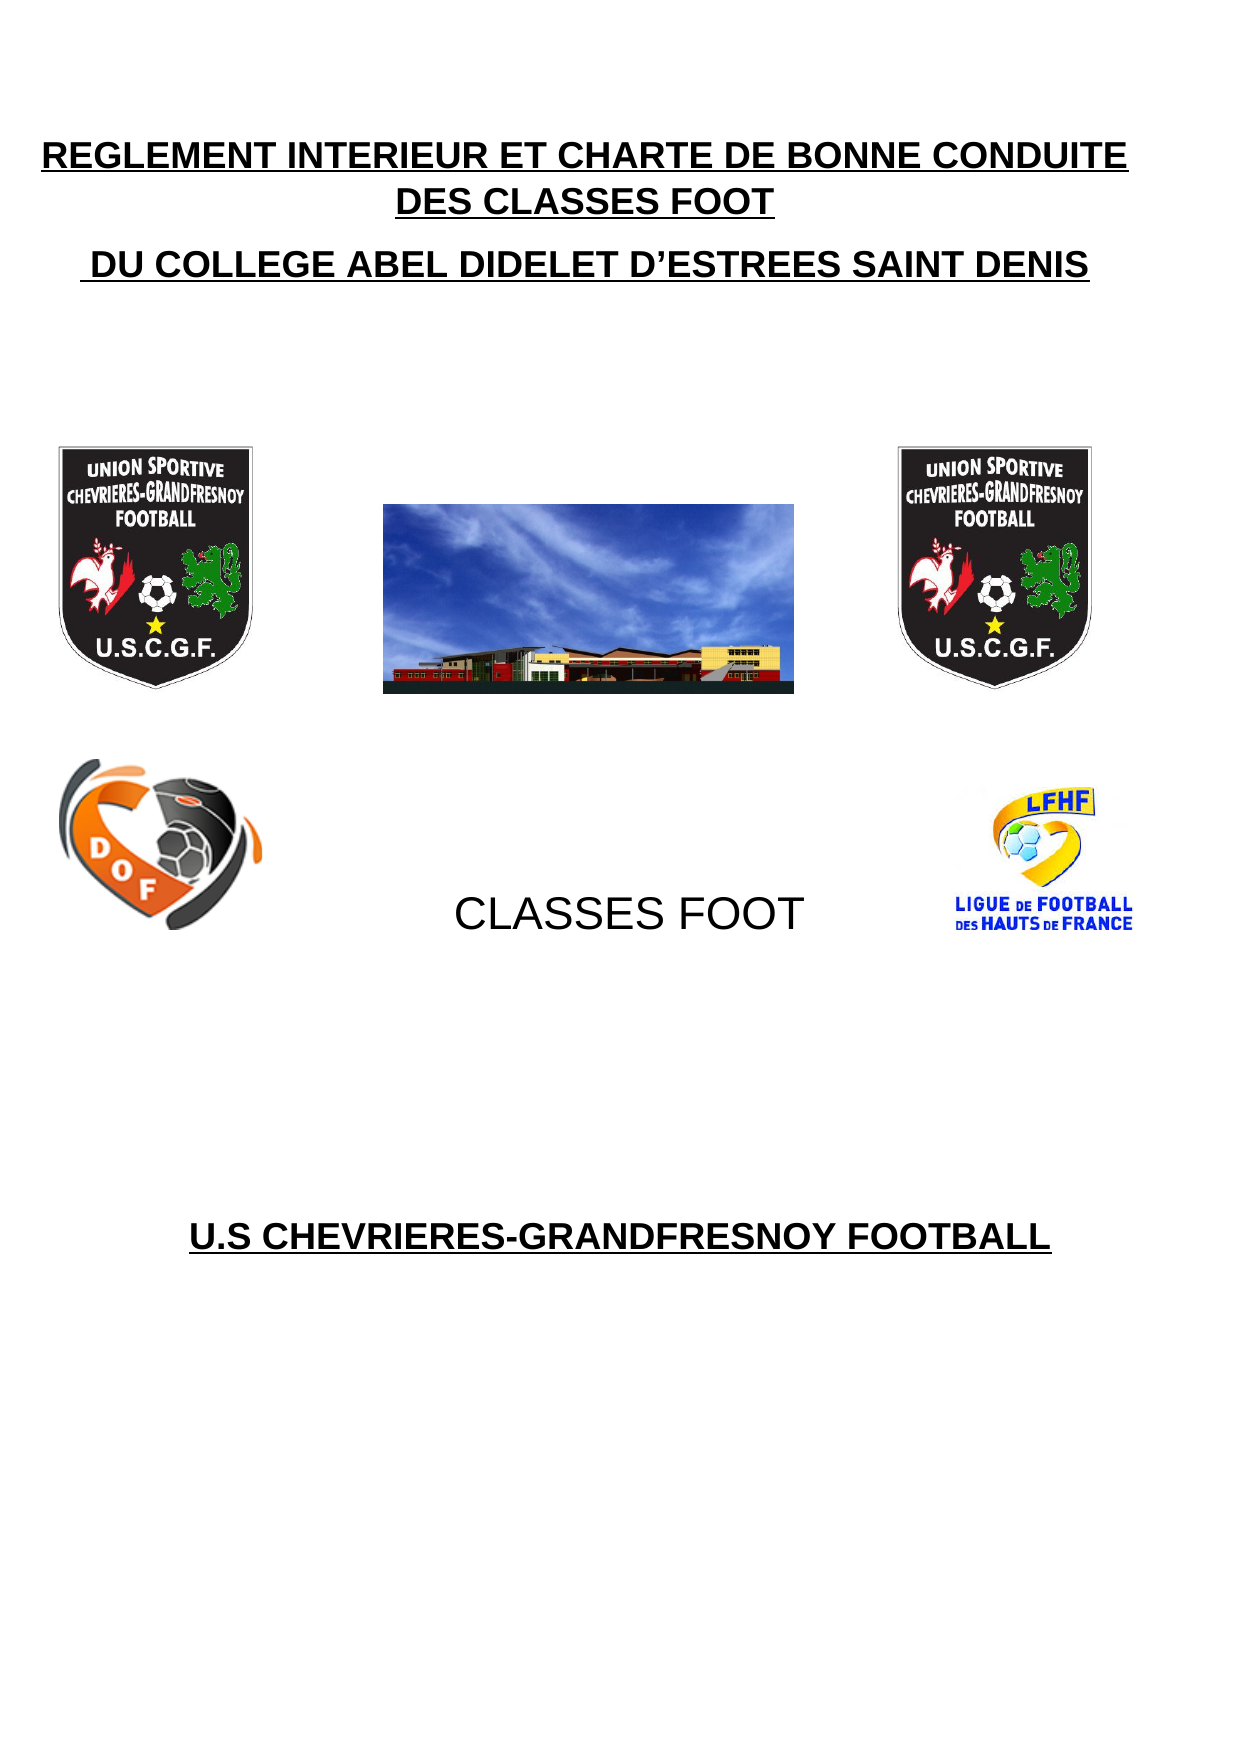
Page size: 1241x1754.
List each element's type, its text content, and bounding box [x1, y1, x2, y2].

picture [383, 504, 794, 694]
text REGLEMENT INTERIEUR ET CHARTE DE BONNE CONDUITE DES CLASSES FOOT [35, 133, 1134, 223]
text DU COLLEGE ABEL DIDELET D’ESTREES SAINT DENIS [35, 243, 1134, 286]
text U.S CHEVRIERES-GRANDFRESNOY FOOTBALL [59, 1214, 1181, 1258]
picture [59, 759, 263, 930]
picture [913, 787, 1174, 930]
